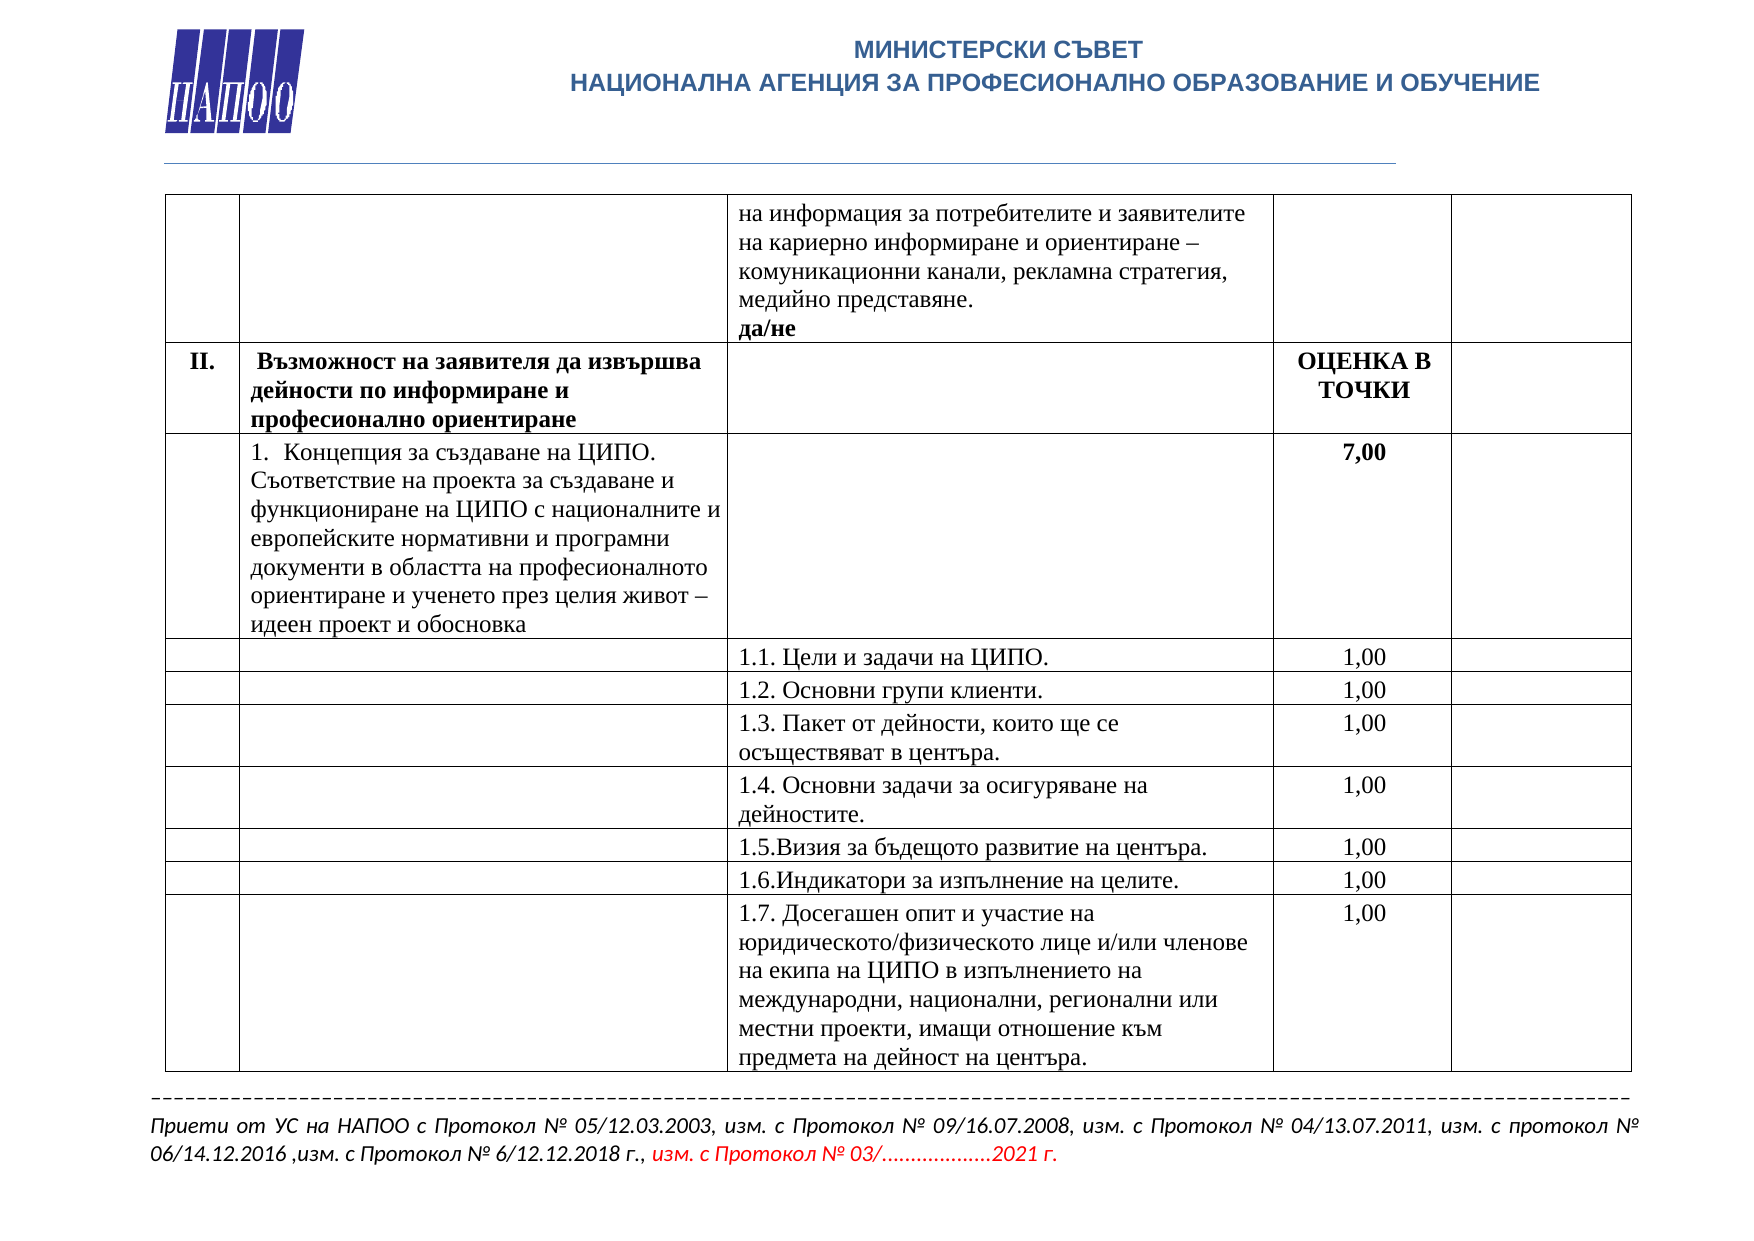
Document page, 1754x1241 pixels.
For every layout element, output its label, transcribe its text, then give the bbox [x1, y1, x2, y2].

table_cell 1.6.Индикатори за изпълнение на целите. [728, 862, 1273, 894]
table_cell [166, 767, 239, 828]
table_cell [166, 195, 239, 342]
table_cell [1274, 195, 1451, 342]
table_cell 7,00 [1274, 434, 1451, 638]
table_cell 1.3. Пакет от дейности, които ще се осъществяват в центъра. [728, 705, 1273, 766]
table_cell 1,00 [1274, 672, 1451, 704]
table_cell Възможност на заявителя да извършва дейности по информиране и професионално ориентиране [240, 343, 727, 433]
table_cell [240, 767, 727, 828]
table_cell [1452, 343, 1631, 433]
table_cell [728, 195, 1273, 342]
table_cell [240, 639, 727, 671]
table_cell [166, 639, 239, 671]
table_cell [1452, 195, 1631, 342]
table_cell 1,00 [1274, 862, 1451, 894]
table_cell [166, 829, 239, 861]
table_cell [1452, 639, 1631, 671]
table_cell [728, 343, 1273, 433]
table_cell [166, 705, 239, 766]
table_cell 1.5.Визия за бъдещото развитие на центъра. [728, 829, 1273, 861]
table_cell [1452, 672, 1631, 704]
table_cell [1452, 705, 1631, 766]
table_cell [1452, 862, 1631, 894]
table_cell 1,00 [1274, 895, 1451, 1071]
table_cell [166, 895, 239, 1071]
table_cell [166, 672, 239, 704]
table_cell 1,00 [1274, 639, 1451, 671]
table_cell Концепция за създаване на ЦИПО. Съответствие на проекта за създаване и функциониране на ЦИПО с националните и европейските нормативни и програмни документи в областта на професионалното ориентиране и ученето през целия живот – идеен проект и обосновка [240, 434, 727, 638]
table_cell 1,00 [1274, 829, 1451, 861]
table_cell 1.7. Досегашен опит и участие на юридическото/физическото лице и/или членове на екипа на ЦИПО в изпълнението на международни, национални, регионални или местни проекти, имащи отношение към предмета на дейност на центъра. [728, 895, 1273, 1071]
table_cell [240, 672, 727, 704]
table_cell [240, 705, 727, 766]
table_cell 1.4. Основни задачи за осигуряване на дейностите. [728, 767, 1273, 828]
table_cell [166, 862, 239, 894]
table_cell [240, 895, 727, 1071]
table_cell [1452, 434, 1631, 638]
table_cell 1,00 [1274, 767, 1451, 828]
table_cell [240, 829, 727, 861]
table_cell 1,00 [1274, 705, 1451, 766]
table_cell 1.1. Цели и задачи на ЦИПО. [728, 639, 1273, 671]
table_cell [240, 862, 727, 894]
table_cell [166, 434, 239, 638]
table_cell ОЦЕНКА В ТОЧКИ [1274, 343, 1451, 433]
table_cell 1.2. Основни групи клиенти. [728, 672, 1273, 704]
table_cell [1452, 895, 1631, 1071]
table_cell [1452, 829, 1631, 861]
table_cell II. [166, 343, 239, 433]
table_cell [728, 434, 1273, 638]
table_cell [240, 195, 727, 342]
table_cell [1452, 767, 1631, 828]
